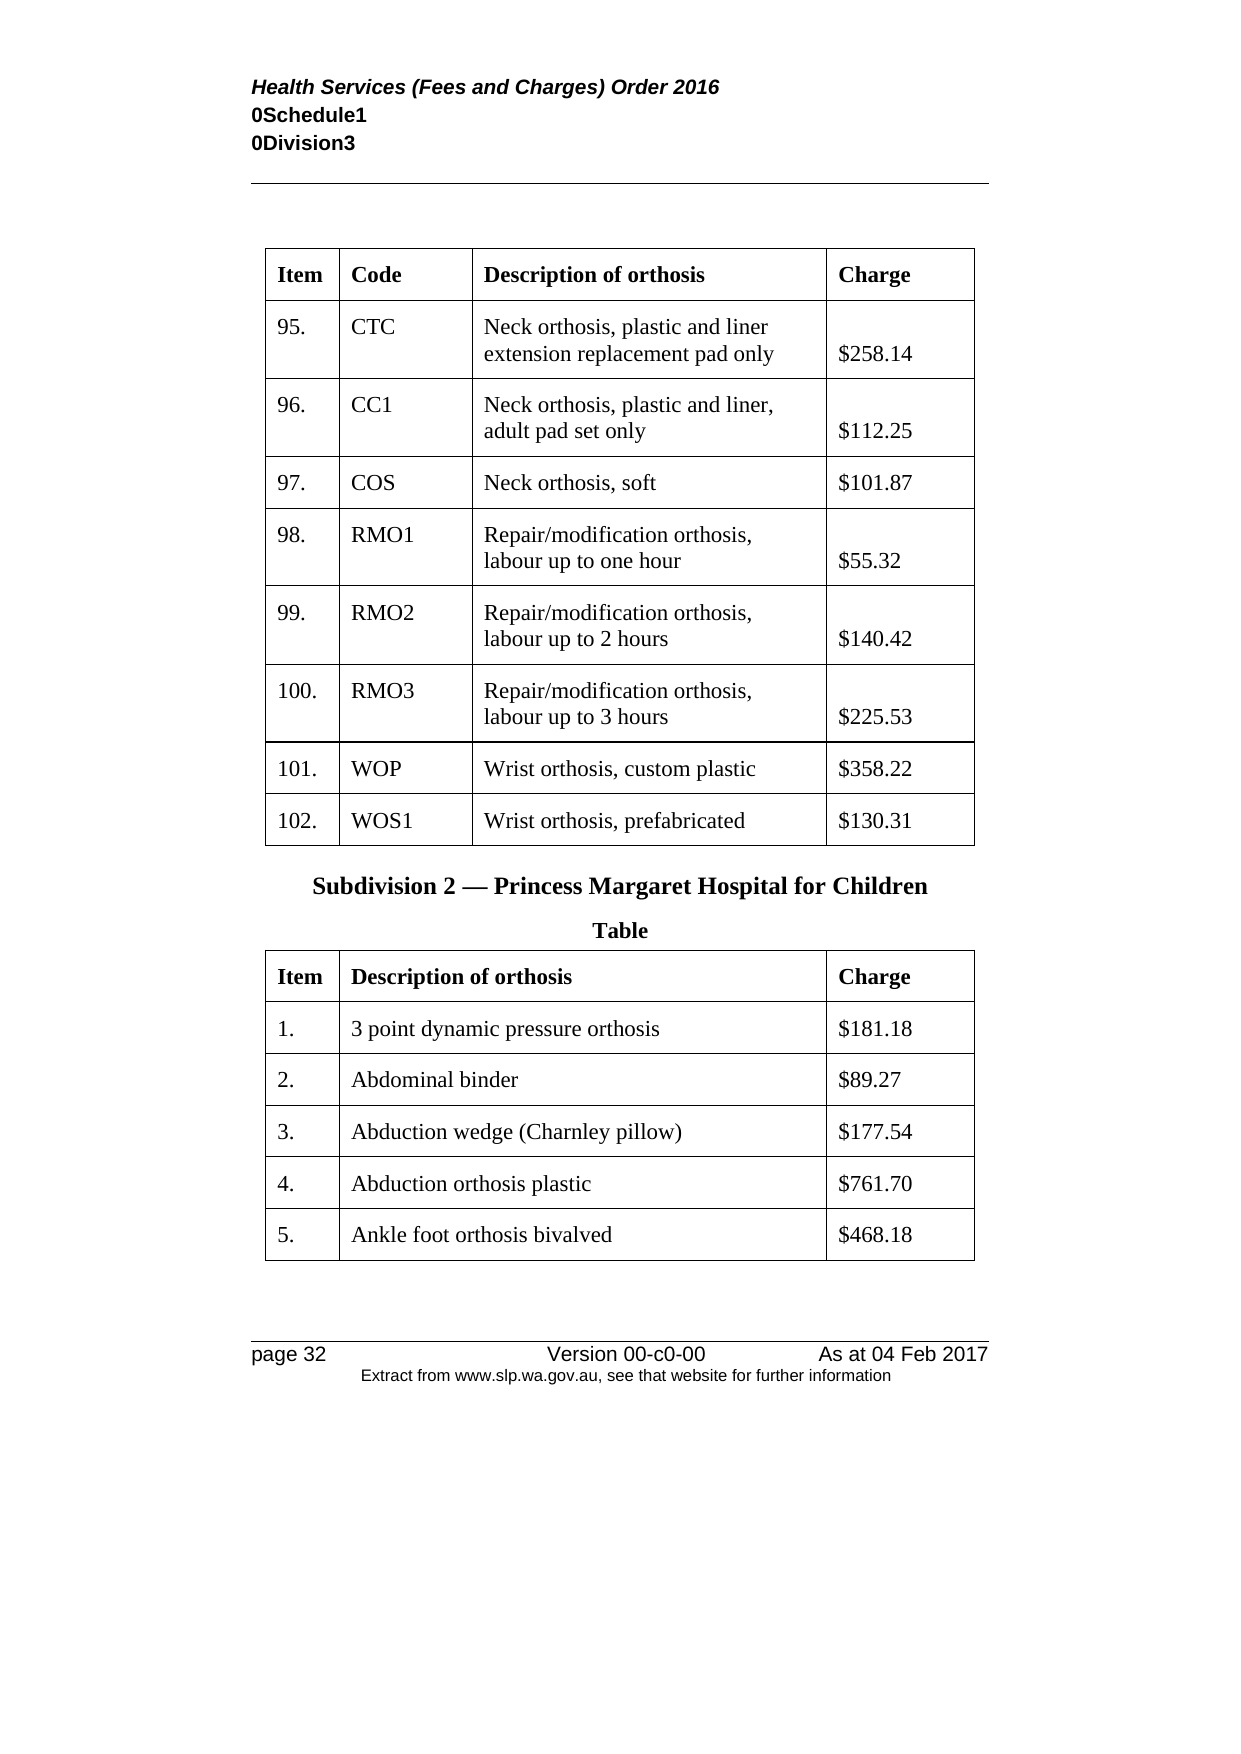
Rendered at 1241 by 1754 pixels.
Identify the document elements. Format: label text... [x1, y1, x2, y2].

table_cell RMO1 [340, 509, 472, 585]
table_cell Wrist orthosis, prefabricated [473, 794, 826, 845]
table_cell $225.53 [827, 665, 974, 741]
table_cell RMO3 [340, 665, 472, 741]
table_header Description of orthosis [340, 951, 826, 1001]
table_cell $140.42 [827, 586, 974, 663]
table_cell $101.87 [827, 457, 974, 507]
table_cell 98. [266, 509, 339, 585]
table_cell CTC [340, 301, 472, 378]
table_cell Repair/modification orthosis, labour up to 2 hours [473, 586, 826, 663]
table_cell 102. [266, 794, 339, 845]
table_cell Wrist orthosis, custom plastic [473, 743, 826, 793]
table_cell 95. [266, 301, 339, 378]
table_cell 3 point dynamic pressure orthosis [340, 1002, 826, 1053]
subtitle Subdivision 2 — Princess Margaret Hospital for Children [251, 871, 989, 899]
table_cell $177.54 [827, 1106, 974, 1156]
table_cell 4. [266, 1157, 339, 1208]
table_cell RMO2 [340, 586, 472, 663]
table_cell Abduction orthosis plastic [340, 1157, 826, 1208]
table_header Description of orthosis [473, 249, 826, 300]
subtitle Table [266, 916, 974, 943]
table_cell $258.14 [827, 301, 974, 378]
table_cell 101. [266, 743, 339, 793]
table_cell 97. [266, 457, 339, 507]
table_header Charge [827, 249, 974, 300]
table_cell $130.31 [827, 794, 974, 845]
table_cell Ankle foot orthosis bivalved [340, 1209, 826, 1259]
table_cell 100. [266, 665, 339, 741]
table_cell Neck orthosis, plastic and liner extension replacement pad only [473, 301, 826, 378]
table_cell WOS1 [340, 794, 472, 845]
table_cell CC1 [340, 379, 472, 456]
table_cell $89.27 [827, 1054, 974, 1104]
table_cell Repair/modification orthosis, labour up to one hour [473, 509, 826, 585]
table_cell Abduction wedge (Charnley pillow) [340, 1106, 826, 1156]
table_cell 5. [266, 1209, 339, 1259]
table_cell $55.32 [827, 509, 974, 585]
table_header Item [266, 249, 339, 300]
table_cell Neck orthosis, soft [473, 457, 826, 507]
table_cell 99. [266, 586, 339, 663]
table_cell WOP [340, 743, 472, 793]
table_cell $761.70 [827, 1157, 974, 1208]
table_cell $112.25 [827, 379, 974, 456]
table_cell 1. [266, 1002, 339, 1053]
table_cell Neck orthosis, plastic and liner, adult pad set only [473, 379, 826, 456]
table_cell 96. [266, 379, 339, 456]
table_cell 2. [266, 1054, 339, 1104]
table_cell $358.22 [827, 743, 974, 793]
table_cell $181.18 [827, 1002, 974, 1053]
table_cell Repair/modification orthosis, labour up to 3 hours [473, 665, 826, 741]
table_cell COS [340, 457, 472, 507]
table_header Item [266, 951, 339, 1001]
table_header Charge [827, 951, 974, 1001]
table_header Code [340, 249, 472, 300]
table_cell $468.18 [827, 1209, 974, 1259]
table_cell 3. [266, 1106, 339, 1156]
table_cell Abdominal binder [340, 1054, 826, 1104]
